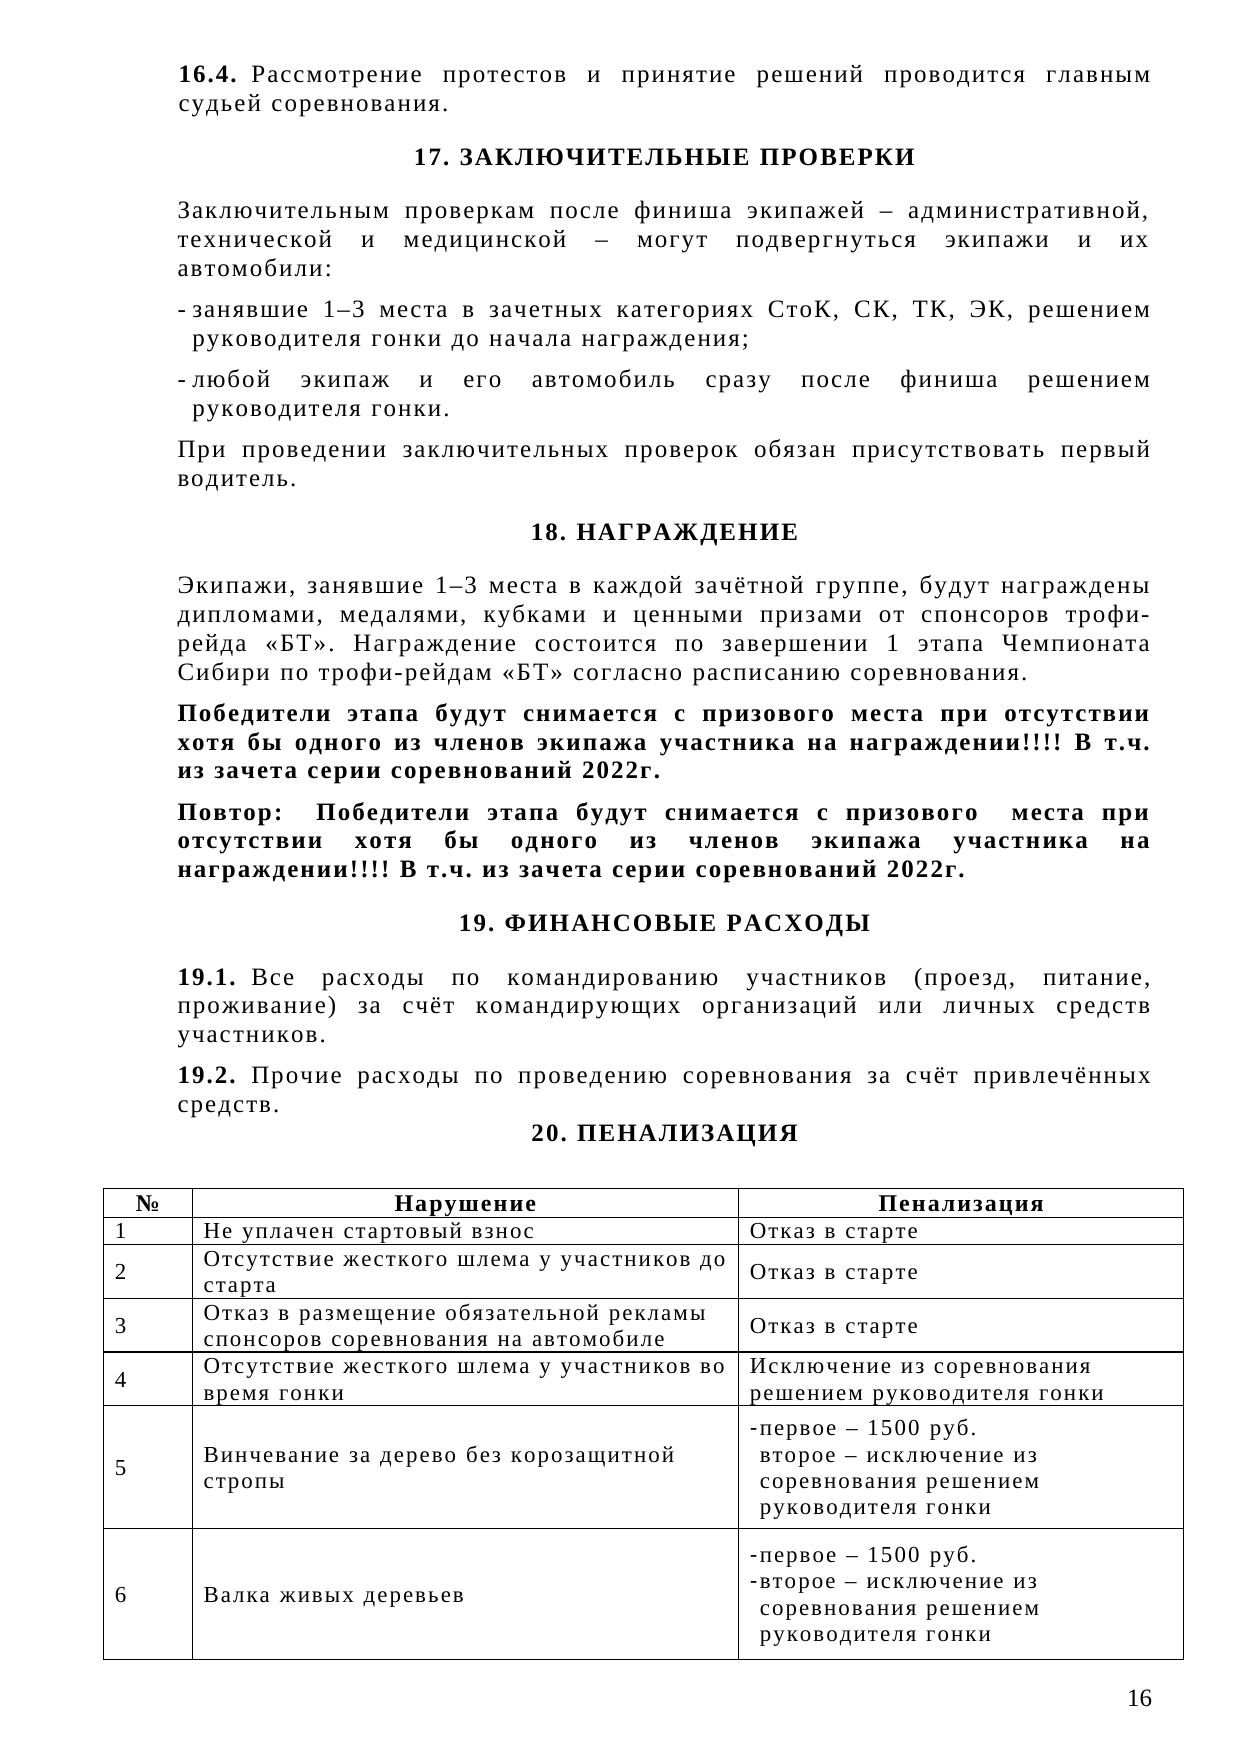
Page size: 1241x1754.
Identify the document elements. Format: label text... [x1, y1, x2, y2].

table_cell Отсутствие жесткого шлема у участников до старта [193, 1245, 738, 1298]
text - любой экипаж и его автомобиль сразу после финиша решением руководителя гонки. [177, 364, 1152, 422]
text 16.4. Рассмотрение протестов и принятие решений проводится главным судьей соревнования. [178, 59, 1152, 117]
text Экипажи, занявшие 1–3 места в каждой зачётной группе, будут награждены дипломами, медалями, кубками и ценными призами от спонсоров трофи-рейда «БТ». Награждение состоится по завершении 1 этапа Чемпионата Сибири по трофи-рейдам «БТ» согласно расписанию соревнования. [177, 570, 1151, 685]
text 20. ПЕНАЛИЗАЦИЯ [177, 1118, 1152, 1147]
table_cell Винчевание за дерево без корозащитной стропы [193, 1406, 738, 1528]
text Заключительным проверкам после финиша экипажей – административной, технической и медицинской – могут подвергнуться экипажи и их автомобили: [177, 195, 1150, 282]
text 19. ФИНАНСОВЫЕ РАСХОДЫ [177, 908, 1152, 937]
table_cell 2 [104, 1245, 192, 1298]
text При проведении заключительных проверок обязан присутствовать первый водитель. [177, 434, 1152, 492]
text Повтор: Победители этапа будут снимается с призового места при отсутствии хотя бы одного из членов экипажа участника на награждении!!!! В т.ч. из зачета серии соревнований 2022г. [177, 797, 1151, 883]
text 18. НАГРАЖДЕНИЕ [177, 517, 1152, 545]
table_cell Отказ в старте [739, 1245, 1183, 1298]
table_cell первое – 1500 руб. второе – исключение из соревнования решением руководителя гонки [739, 1406, 1183, 1528]
table_cell Отказ в старте [739, 1299, 1183, 1351]
table_cell Исключение из соревнования решением руководителя гонки [739, 1353, 1183, 1405]
text 19.1. Все расходы по командированию участников (проезд, питание, проживание) за счёт командирующих организаций или личных средств участников. [177, 962, 1152, 1048]
table_cell 1 [104, 1218, 192, 1244]
table_cell 6 [104, 1529, 192, 1659]
text 19.2. Прочие расходы по проведению соревнования за счёт привлечённых средств. [177, 1060, 1152, 1118]
table_header Пенализация [739, 1189, 1183, 1217]
text 17. ЗАКЛЮЧИТЕЛЬНЫЕ ПРОВЕРКИ [177, 142, 1152, 170]
table_cell Не уплачен стартовый взнос [193, 1218, 738, 1244]
table_cell Валка живых деревьев [193, 1529, 738, 1659]
table_cell Отказ в размещение обязательной рекламы спонсоров соревнования на автомобиле [193, 1299, 738, 1351]
table_cell 3 [104, 1299, 192, 1351]
table_cell Отсутствие жесткого шлема у участников во время гонки [193, 1353, 738, 1405]
text Победители этапа будут снимается с призового места при отсутствии хотя бы одного из членов экипажа участника на награждении!!!! В т.ч. из зачета серии соревнований 2022г. [177, 698, 1151, 784]
table_cell Отказ в старте [739, 1218, 1183, 1244]
table_cell первое – 1500 руб. второе – исключение из соревнования решением руководителя гонки [739, 1529, 1183, 1659]
table_header № [104, 1189, 192, 1217]
table_header Нарушение [193, 1189, 738, 1217]
text - занявшие 1–3 места в зачетных категориях СтоК, СК, ТК, ЭК, решением руководителя гонки до начала награждения; [177, 294, 1152, 352]
table_cell 4 [104, 1353, 192, 1405]
table_cell 5 [104, 1406, 192, 1528]
